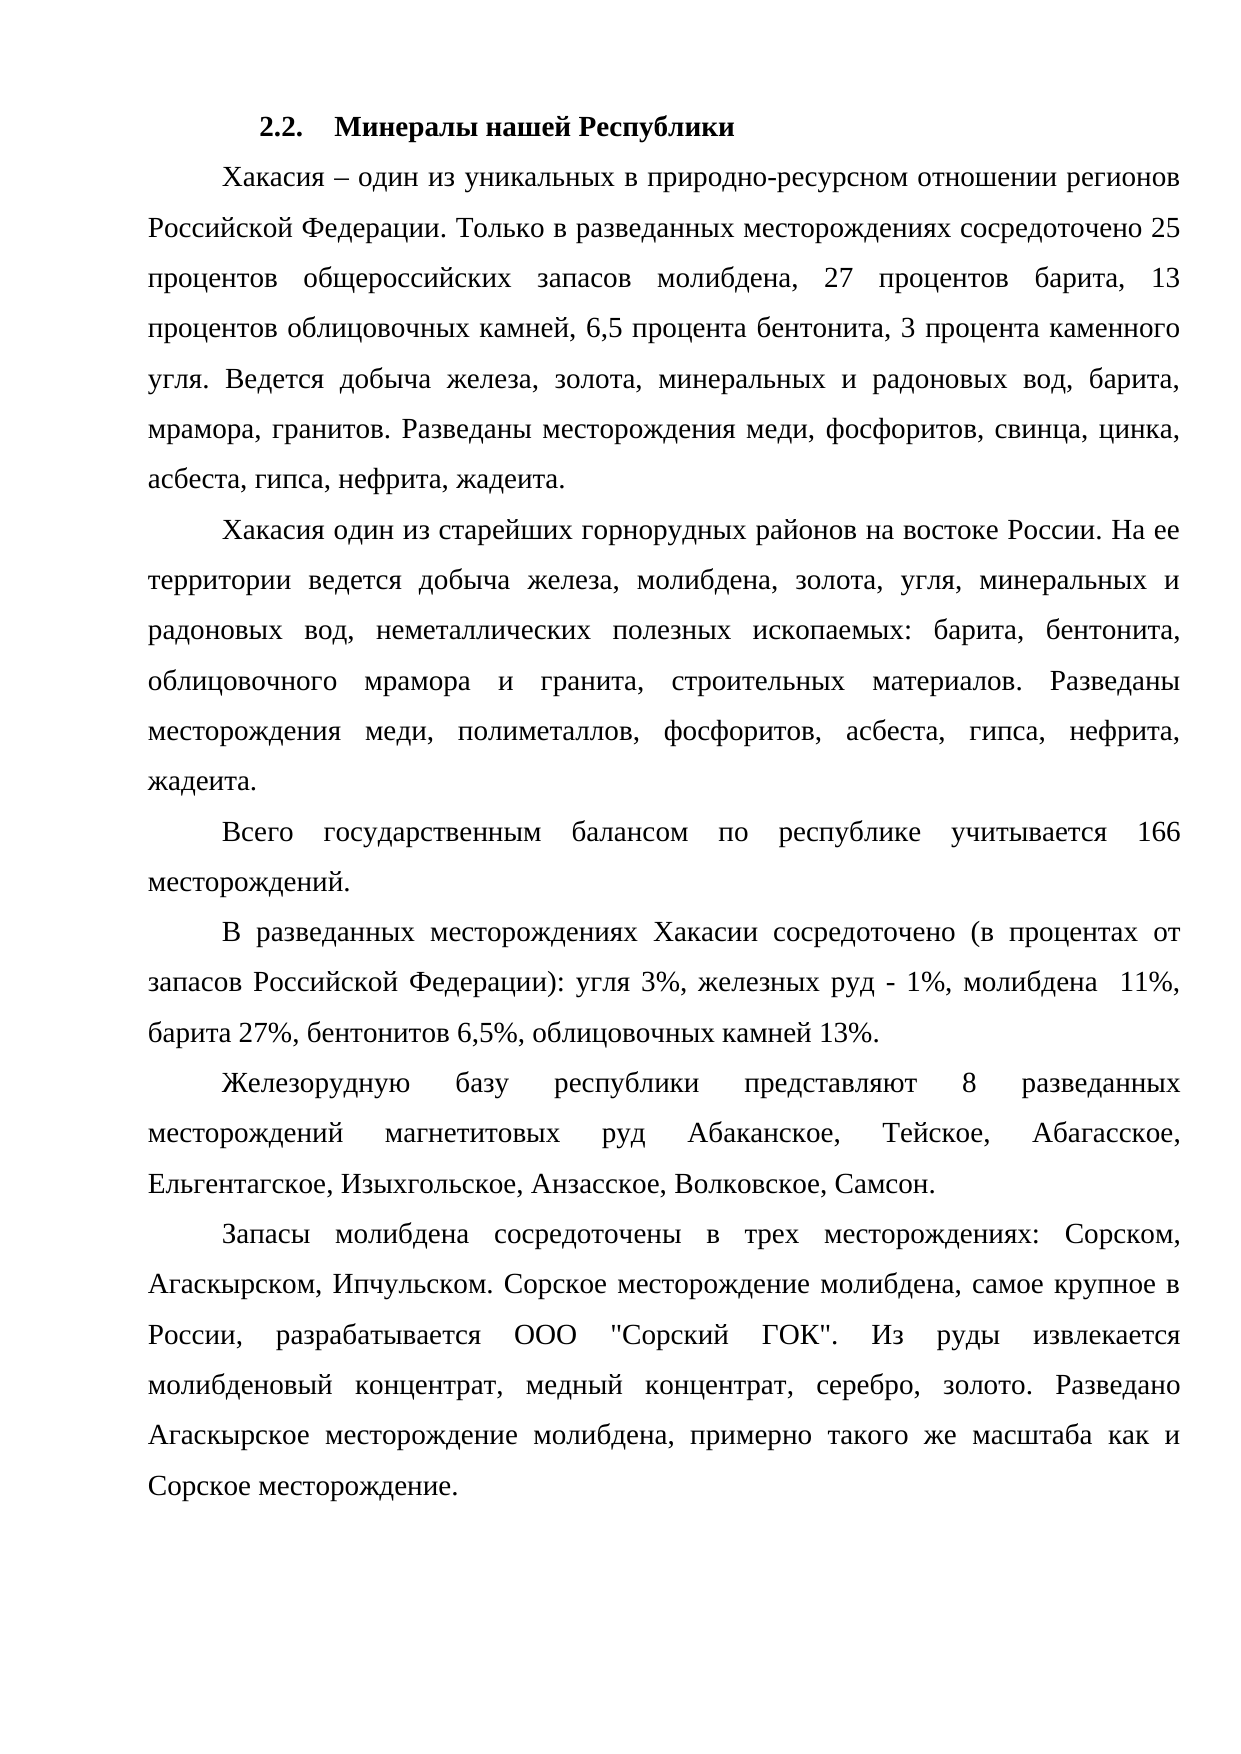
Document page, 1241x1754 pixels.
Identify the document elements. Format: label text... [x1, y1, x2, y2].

list Железорудную базу республики представляют 8 разведанных месторождений магнетитовых руд Абаканское, Тейское, Абагасское, Ельгентагское, Изыхгольское, Анзасское, Волковское, Самсон. [148, 1065, 1181, 1199]
list Всего государственным балансом по республике учитывается 166 месторождений. [148, 814, 1181, 897]
list Хакасия – один из уникальных в природно-ресурсном отношении регионов Российской Федерации. Только в разведанных месторождениях сосредоточено 25 процентов общероссийских запасов молибдена, 27 процентов барита, 13 процентов облицовочных камней, 6,5 процента бентонита, 3 процента каменного угля. Ведется добыча железа, золота, минеральных и радоновых вод, барита, мрамора, гранитов. Разведаны месторождения меди, фосфоритов, свинца, цинка, асбеста, гипса, нефрита, жадеита. [148, 159, 1181, 495]
list Запасы молибдена сосредоточены в трех месторождениях: Сорском, Агаскырском, Ипчульском. Сорское месторождение молибдена, самое крупное в России, разрабатывается ООО "Сорский ГОК". Из руды извлекается молибденовый концентрат, медный концентрат, серебро, золото. Разведано Агаскырское месторождение молибдена, примерно такого же масштаба как и Сорское месторождение. [148, 1216, 1181, 1501]
list В разведанных месторождениях Хакасии сосредоточено (в процентах от запасов Российской Федерации): угля 3%, железных руд - 1%, молибдена 11%, барита 27%, бентонитов 6,5%, облицовочных камней 13%. [148, 914, 1181, 1048]
list Минералы нашей Республики [259, 109, 1181, 143]
list Хакасия один из старейших горнорудных районов на востоке России. На ее территории ведется добыча железа, молибдена, золота, угля, минеральных и радоновых вод, неметаллических полезных ископаемых: барита, бентонита, облицовочного мрамора и гранита, строительных материалов. Разведаны месторождения меди, полиметаллов, фосфоритов, асбеста, гипса, нефрита, жадеита. [148, 512, 1181, 797]
